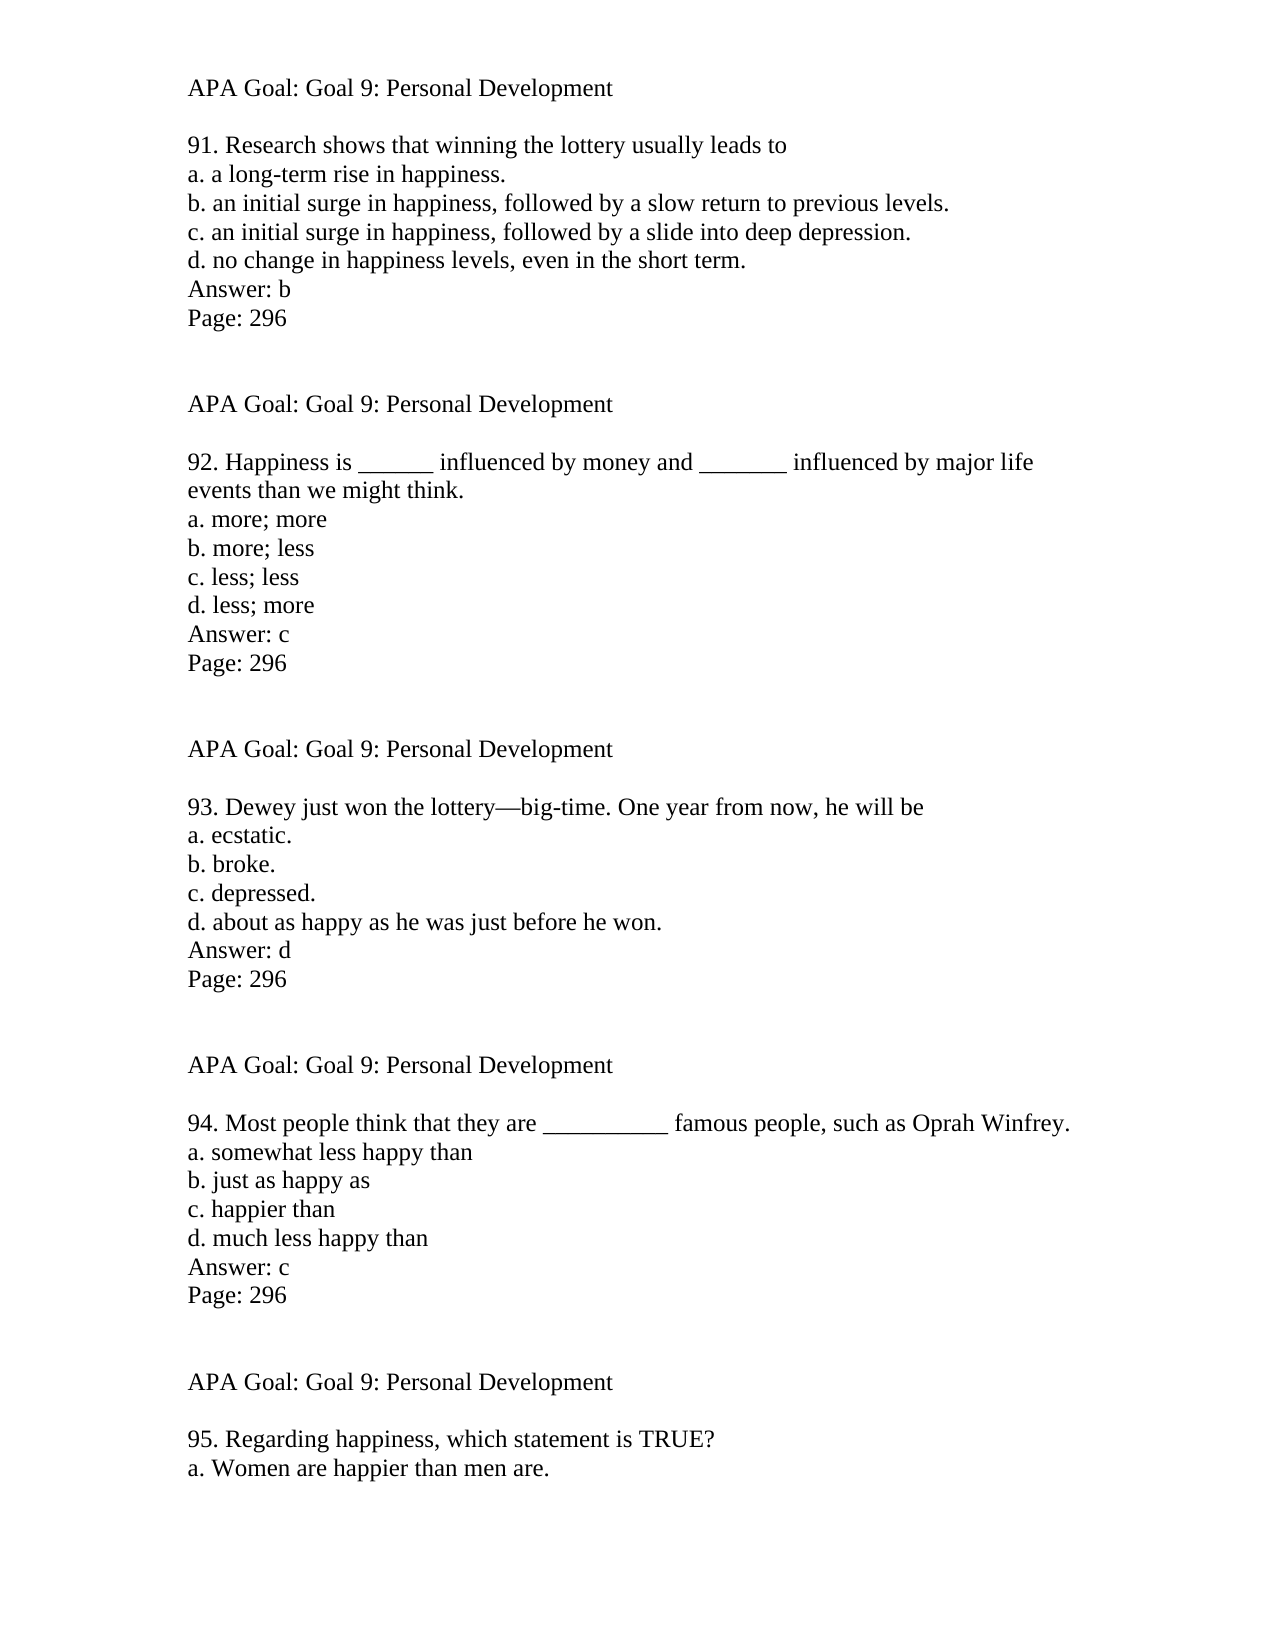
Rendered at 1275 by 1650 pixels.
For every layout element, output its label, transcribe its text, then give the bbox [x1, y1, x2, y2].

text 92. Happiness is ______ influenced by money and _______ influenced by major life events than we might think. [187, 447, 1087, 504]
text c. depressed. [187, 878, 1087, 907]
text Page: 296 [187, 303, 1087, 332]
text APA Goal: Goal 9: Personal Development [187, 73, 1087, 102]
text a. ecstatic. [187, 821, 1087, 849]
text a. Women are happier than men are. [187, 1453, 1087, 1482]
text a. somewhat less happy than [187, 1137, 1087, 1166]
text d. about as happy as he was just before he won. [187, 907, 1087, 936]
text APA Goal: Goal 9: Personal Development [187, 734, 1087, 763]
text APA Goal: Goal 9: Personal Development [187, 1051, 1087, 1079]
text APA Goal: Goal 9: Personal Development [187, 389, 1087, 418]
text b. just as happy as [187, 1166, 1087, 1194]
text 94. Most people think that they are __________ famous people, such as Oprah Winfrey. [187, 1108, 1087, 1137]
text a. more; more [187, 504, 1087, 533]
text Page: 296 [187, 1281, 1087, 1309]
text c. happier than [187, 1194, 1087, 1223]
text Answer: c [187, 1252, 1087, 1281]
text d. much less happy than [187, 1223, 1087, 1252]
text 95. Regarding happiness, which statement is TRUE? [187, 1424, 1087, 1453]
text Page: 296 [187, 648, 1087, 677]
text c. less; less [187, 562, 1087, 591]
text Answer: d [187, 936, 1087, 964]
text Answer: c [187, 619, 1087, 648]
text Page: 296 [187, 964, 1087, 993]
text a. a long-term rise in happiness. b. an initial surge in happiness, followed by a slow return to previous levels. c. an initial surge in happiness, followed by a slide into deep depression. d. no change in happiness levels, even in the short term. [187, 159, 1087, 274]
text b. broke. [187, 849, 1087, 878]
text b. more; less [187, 533, 1087, 562]
text d. less; more [187, 591, 1087, 619]
text 93. Dewey just won the lottery—big-time. One year from now, he will be [187, 792, 1087, 821]
text APA Goal: Goal 9: Personal Development [187, 1367, 1087, 1396]
text 91. Research shows that winning the lottery usually leads to [187, 131, 1087, 159]
text Answer: b [187, 274, 1087, 303]
